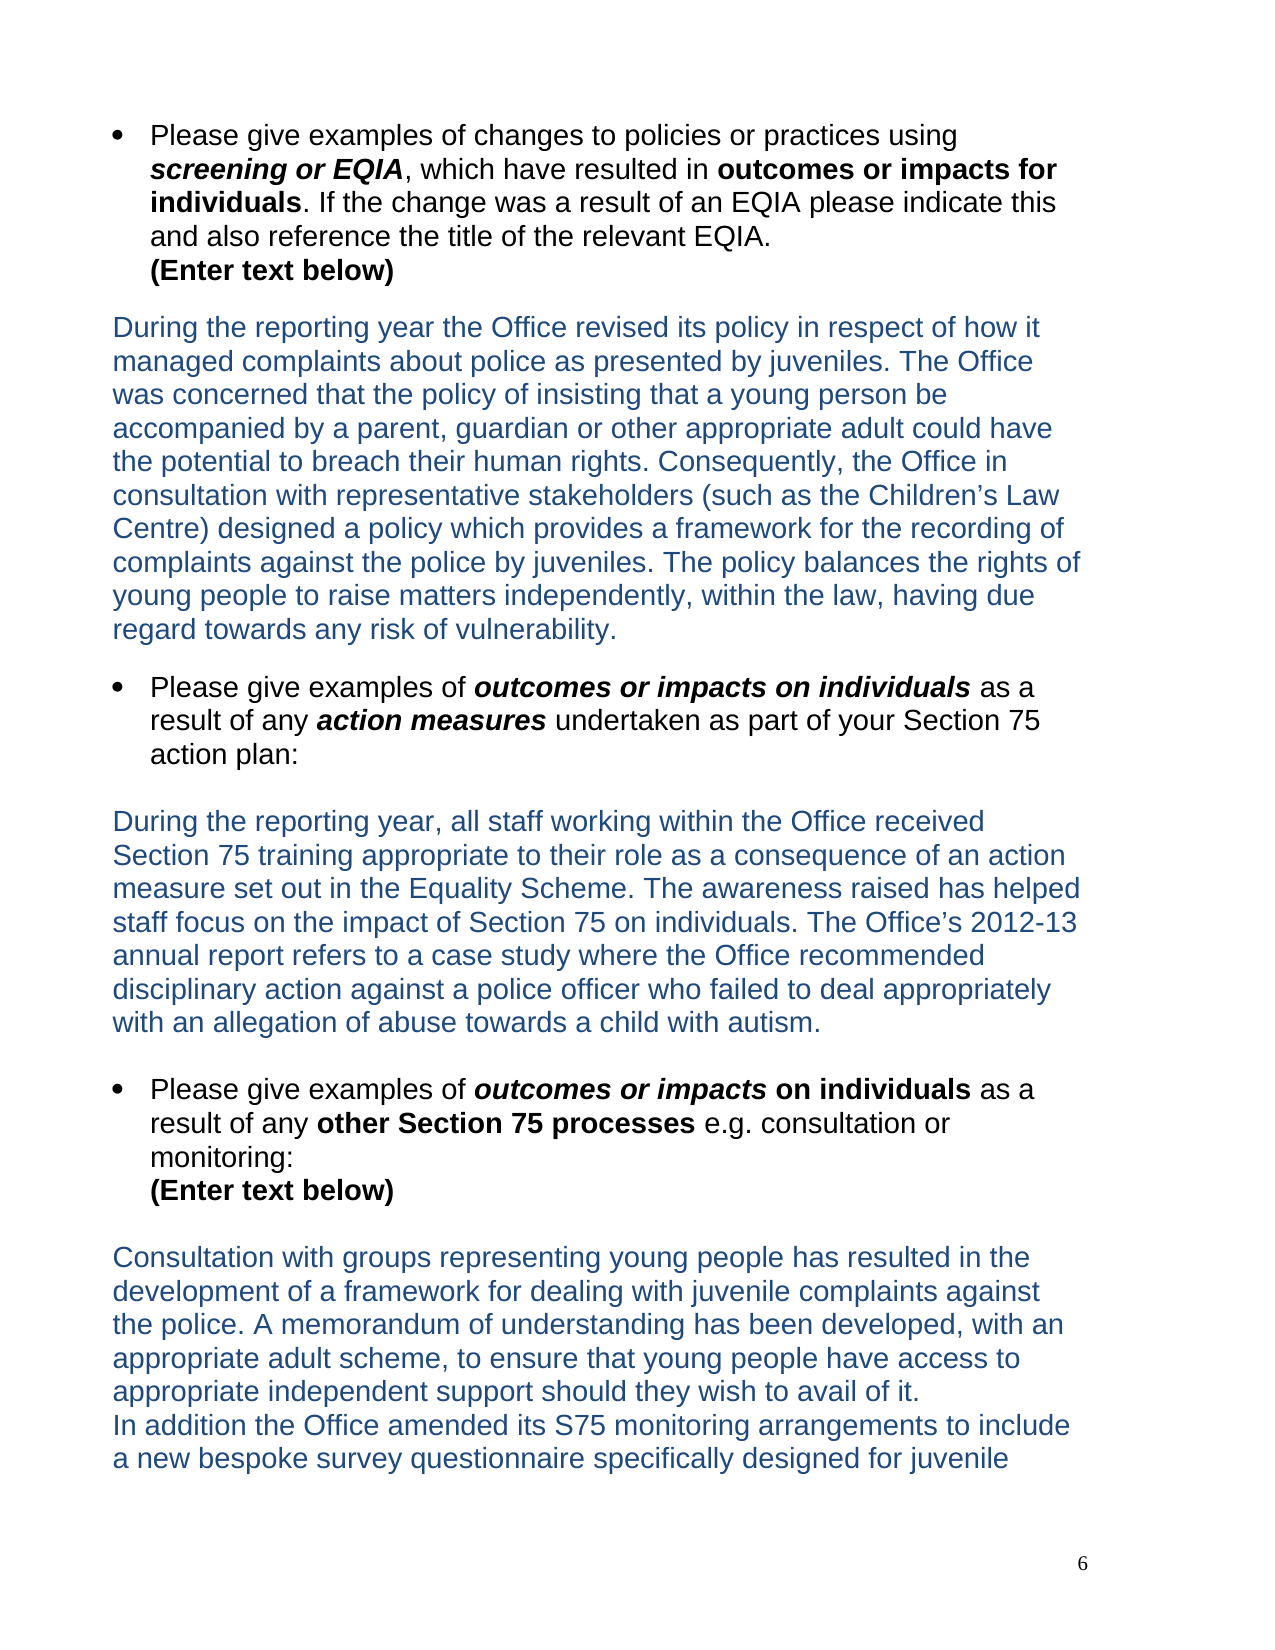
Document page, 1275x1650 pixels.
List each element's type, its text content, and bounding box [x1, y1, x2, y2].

text (Enter text below) [150, 1173, 1088, 1207]
list Please give examples of changes to policies or practices using screening or EQIA, which have resulted in outcomes or impacts for individuals. If the change was a result of an EQIA please indicate this and also reference the title of the relevant EQIA. [112, 118, 1088, 252]
list Please give examples of outcomes or impacts on individuals as a result of any action measures undertaken as part of your Section 75 action plan: [112, 669, 1088, 770]
text During the reporting year the Office revised its policy in respect of how it managed complaints about police as presented by juveniles. The Office was concerned that the policy of insisting that a young person be accompanied by a parent, guardian or other appropriate adult could have the potential to breach their human rights. Consequently, the Office in consultation with representative stakeholders (such as the Children’s Law Centre) designed a policy which provides a framework for the recording of complaints against the police by juveniles. The policy balances the rights of young people to raise matters independently, within the law, having due regard towards any risk of vulnerability. [112, 310, 1088, 646]
text Consultation with groups representing young people has resulted in the development of a framework for dealing with juvenile complaints against the police. A memorandum of understanding has been developed, with an appropriate adult scheme, to ensure that young people have access to appropriate independent support should they wish to avail of it. [112, 1240, 1088, 1408]
list Please give examples of outcomes or impacts on individuals as a result of any other Section 75 processes e.g. consultation or monitoring: [112, 1072, 1088, 1173]
text (Enter text below) [150, 252, 1088, 286]
text During the reporting year, all staff working within the Office received Section 75 training appropriate to their role as a consequence of an action measure set out in the Equality Scheme. The awareness raised has helped staff focus on the impact of Section 75 on individuals. The Office’s 2012-13 annual report refers to a case study where the Office recommended disciplinary action against a police officer who failed to deal appropriately with an allegation of abuse towards a child with autism. [112, 804, 1088, 1039]
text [112, 1408, 1088, 1475]
